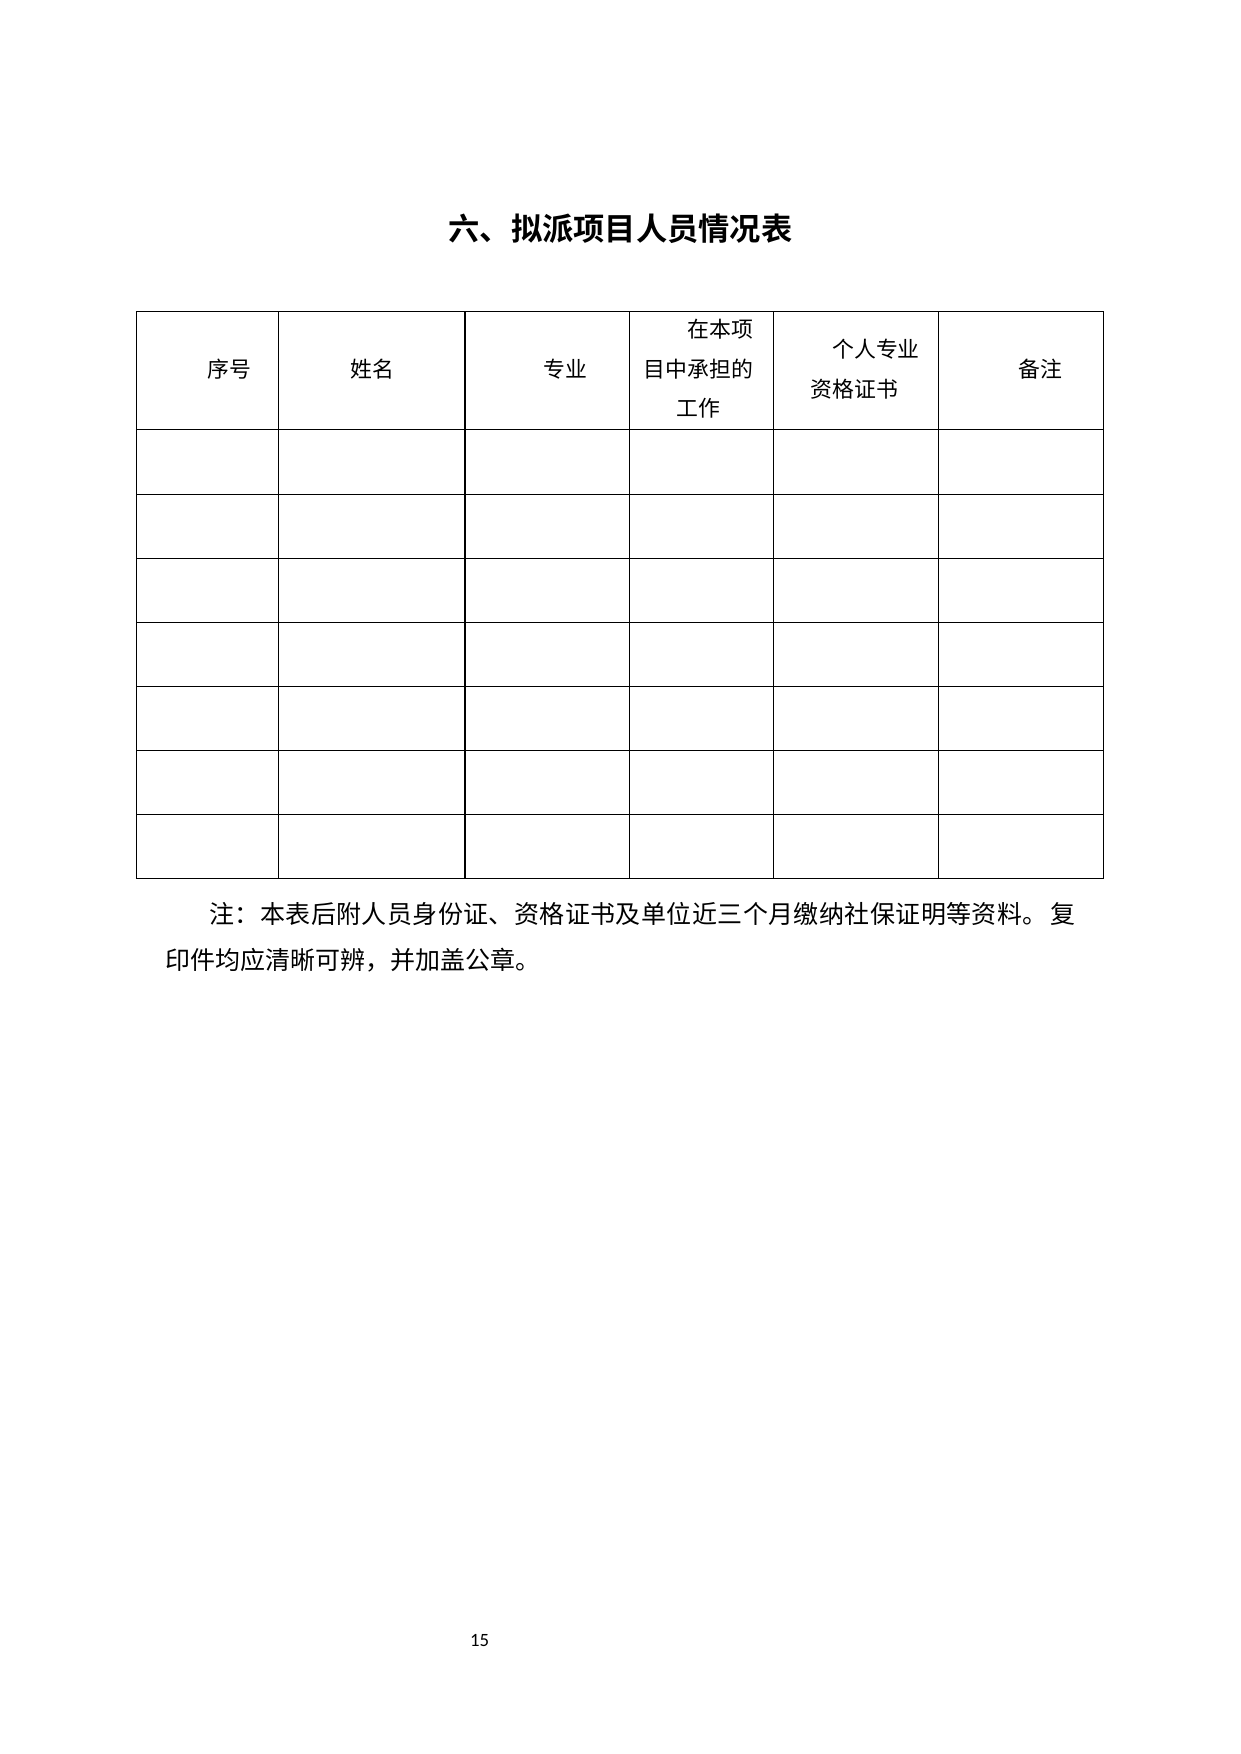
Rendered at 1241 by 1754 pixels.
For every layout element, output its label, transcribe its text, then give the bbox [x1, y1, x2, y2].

table_cell [279, 623, 464, 686]
text 注：本表后附人员身份证、资格证书及单位近三个月缴纳社保证明等资料。复印件均应清晰可辨，并加盖公章。 [165, 895, 1075, 976]
table_cell [939, 815, 1103, 877]
table_header 姓名 [279, 312, 464, 429]
table_cell [279, 495, 464, 558]
table_cell [630, 430, 773, 494]
table_cell [279, 430, 464, 494]
table_cell [774, 815, 938, 877]
subtitle 六、拟派项目人员情况表 [165, 194, 1075, 259]
table_cell [279, 751, 464, 813]
table_cell [630, 751, 773, 813]
table_cell [137, 687, 278, 749]
table_cell [466, 687, 629, 749]
table_cell [939, 495, 1103, 558]
table_cell [137, 559, 278, 622]
table_cell [466, 495, 629, 558]
table_cell [279, 815, 464, 877]
table_cell [137, 495, 278, 558]
table_cell [774, 495, 938, 558]
table_cell [774, 751, 938, 813]
table_cell [279, 687, 464, 749]
table_cell [630, 623, 773, 686]
table_header 备注 [939, 312, 1103, 429]
table_cell [774, 559, 938, 622]
table_cell [466, 559, 629, 622]
table_cell [774, 623, 938, 686]
table_cell [466, 751, 629, 813]
table_cell [137, 623, 278, 686]
table_cell [466, 430, 629, 494]
table_cell [137, 815, 278, 877]
table_cell [939, 751, 1103, 813]
table_header 专业 [466, 312, 629, 429]
table_cell [774, 430, 938, 494]
table_cell [466, 623, 629, 686]
table_cell [137, 430, 278, 494]
table_cell [939, 559, 1103, 622]
table_cell [137, 751, 278, 813]
table_cell [279, 559, 464, 622]
table_cell [466, 815, 629, 877]
table_cell [939, 623, 1103, 686]
table_header 序号 [137, 312, 278, 429]
table_cell [630, 687, 773, 749]
table_cell [939, 430, 1103, 494]
table_header 个人专业资格证书 [774, 312, 938, 429]
table_header 在本项目中承担的工作 [630, 312, 773, 429]
table_cell [630, 495, 773, 558]
table_cell [630, 559, 773, 622]
table_cell [630, 815, 773, 877]
table_cell [939, 687, 1103, 749]
table_cell [774, 687, 938, 749]
